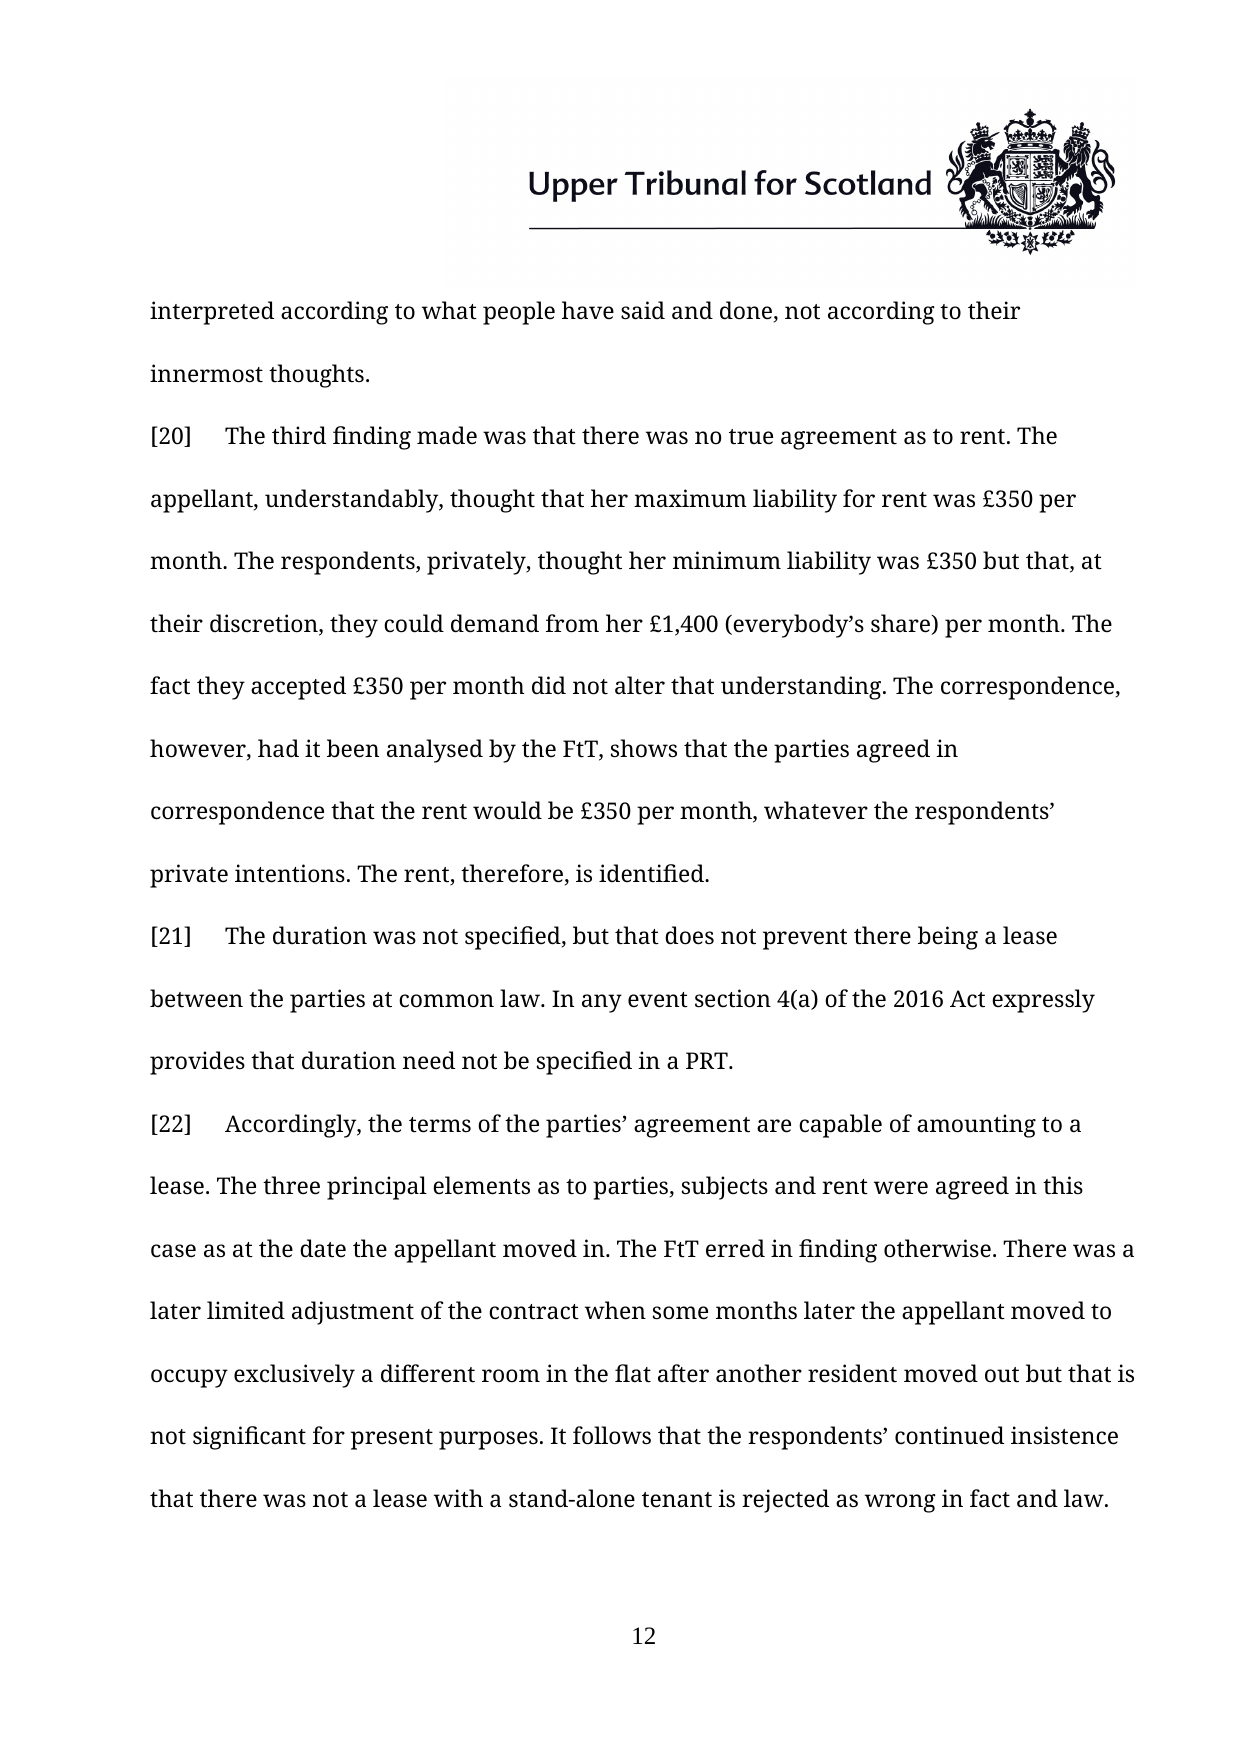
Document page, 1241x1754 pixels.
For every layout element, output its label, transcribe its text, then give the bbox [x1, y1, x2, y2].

list The third finding made was that there was no true agreement as to rent. The appellant, understandably, thought that her maximum liability for rent was £350 per month. The respondents, privately, thought her minimum liability was £350 but that, at their discretion, they could demand from her £1,400 (everybody’s share) per month. The fact they accepted £350 per month did not alter that understanding. The correspondence, however, had it been analysed by the FtT, shows that the parties agreed in correspondence that the rent would be £350 per month, whatever the respondents’ private intentions. The rent, therefore, is identified. [150, 420, 1137, 889]
list Accordingly, the terms of the parties’ agreement are capable of amounting to a lease. The three principal elements as to parties, subjects and rent were agreed in this case as at the date the appellant moved in. The FtT erred in finding otherwise. There was a later limited adjustment of the contract when some months later the appellant moved to occupy exclusively a different room in the flat after another resident moved out but that is not significant for present purposes. It follows that the respondents’ continued insistence that there was not a lease with a stand-alone tenant is rejected as wrong in fact and law. [150, 1108, 1137, 1514]
picture [443, 75, 1137, 288]
list The duration was not specified, but that does not prevent there being a lease between the parties at common law. In any event section 4(a) of the 2016 Act expressly provides that duration need not be specified in a PRT. [150, 920, 1137, 1077]
